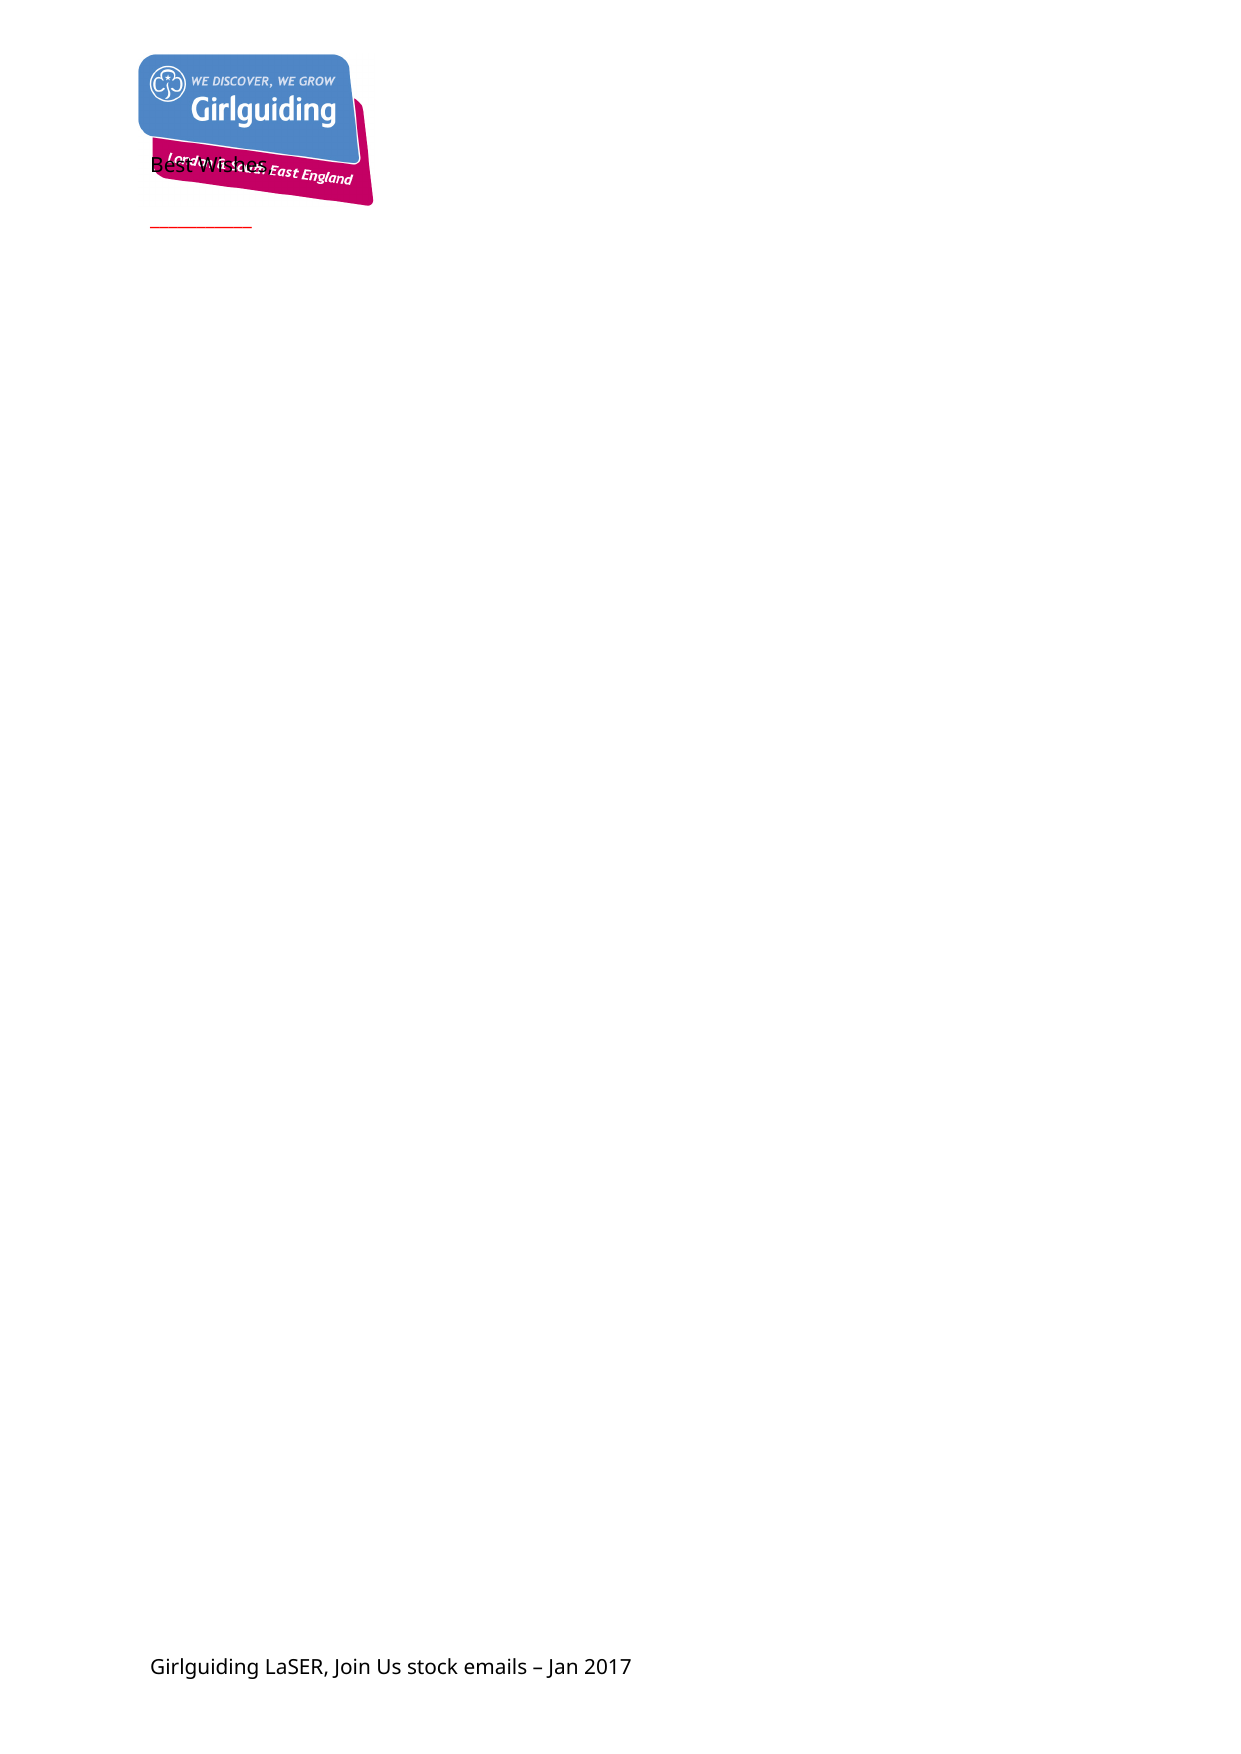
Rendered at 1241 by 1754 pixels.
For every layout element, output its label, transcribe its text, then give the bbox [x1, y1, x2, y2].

text Best Wishes, [150, 150, 1090, 178]
picture [137, 53, 375, 207]
text ___________ [150, 203, 1090, 232]
